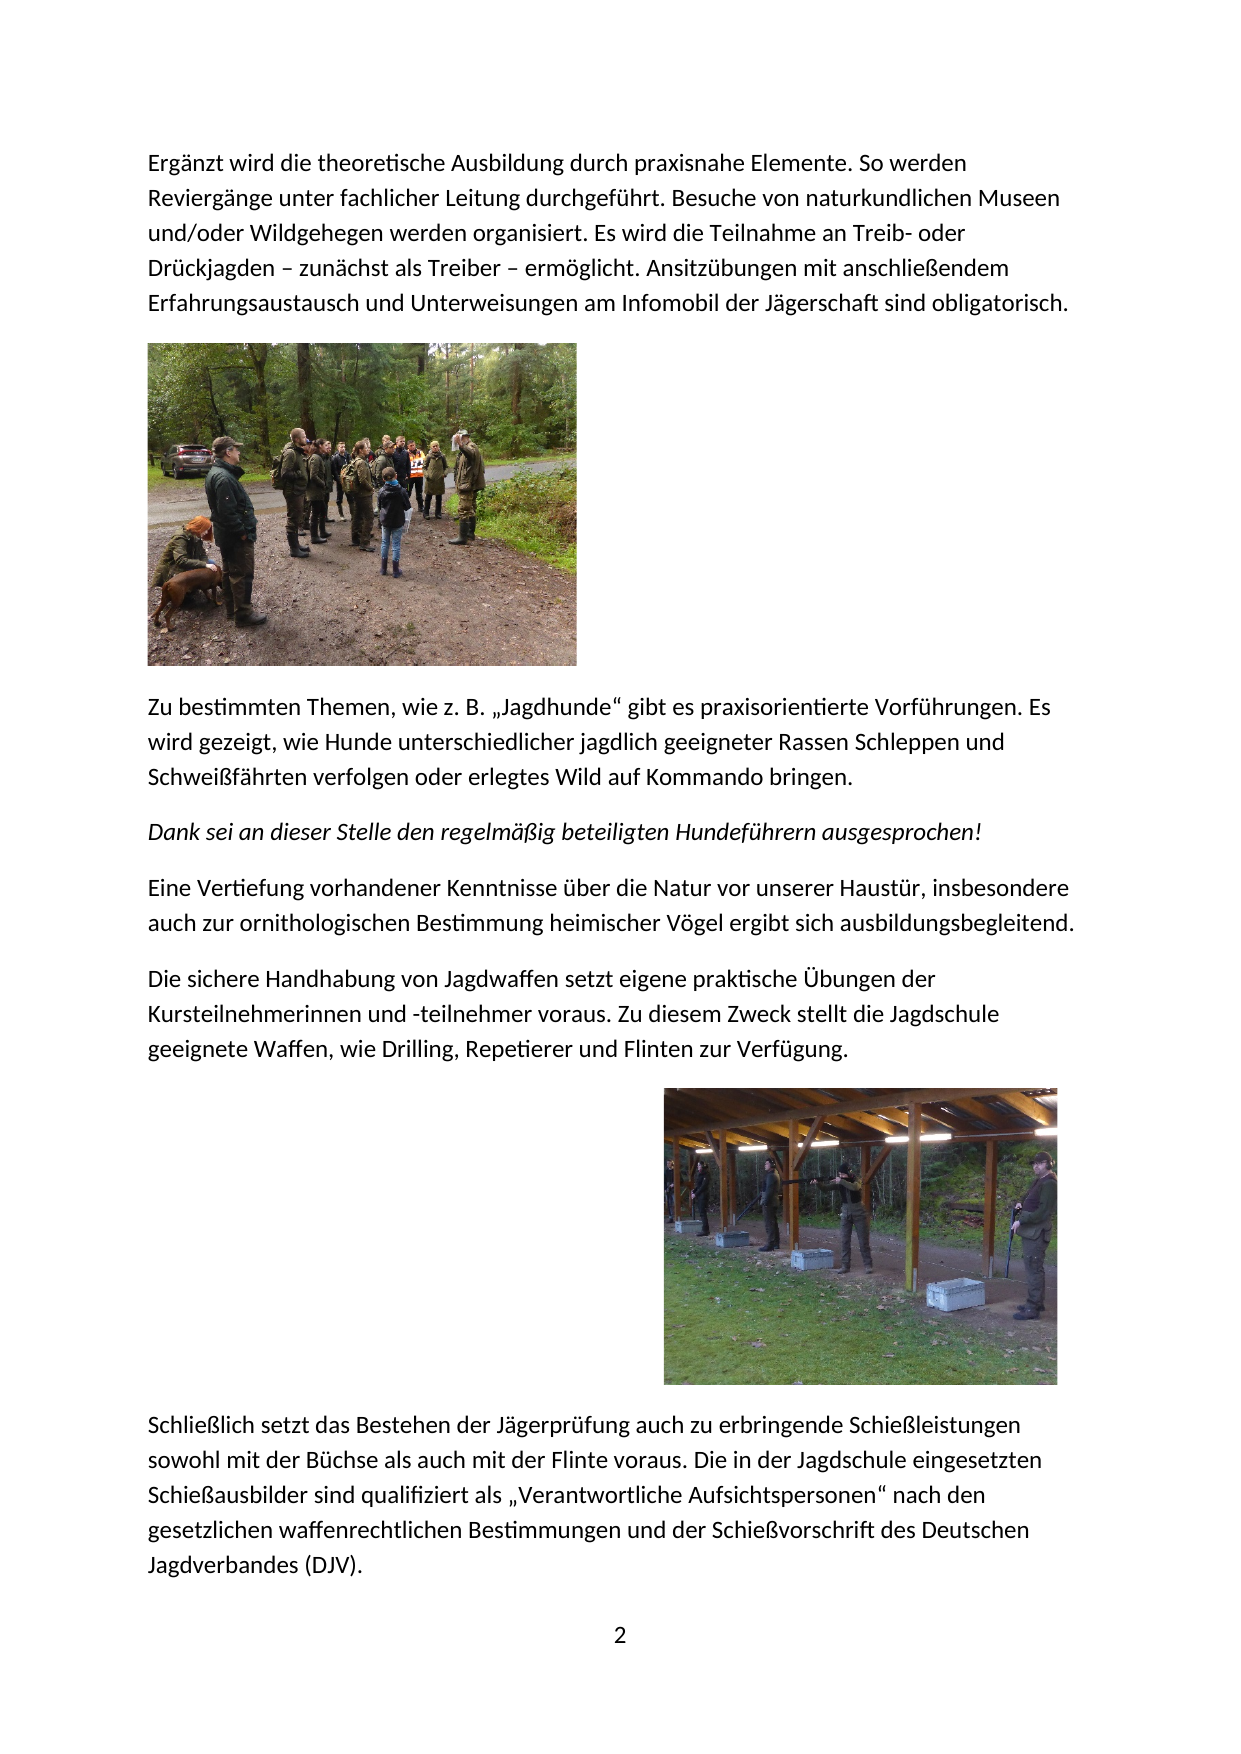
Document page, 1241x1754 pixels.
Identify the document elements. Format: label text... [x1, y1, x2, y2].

picture [663, 1088, 1058, 1385]
text Zu bestimmten Themen, wie z. B. „Jagdhunde“ gibt es praxisorientierte Vorführungen. Es wird gezeigt, wie Hunde unterschiedlicher jagdlich geeigneter Rassen Schleppen und Schweißfährten verfolgen oder erlegtes Wild auf Kommando bringen. [148, 691, 1093, 791]
text Schließlich setzt das Bestehen der Jägerprüfung auch zu erbringende Schießleistungen sowohl mit der Büchse als auch mit der Flinte voraus. Die in der Jagdschule eingesetzten Schießausbilder sind qualifiziert als „Verantwortliche Aufsichtspersonen“ nach den gesetzlichen waffenrechtlichen Bestimmungen und der Schießvorschrift des Deutschen Jagdverbandes (DJV). [148, 1409, 1093, 1580]
text Die sichere Handhabung von Jagdwaffen setzt eigene praktische Übungen der Kursteilnehmerinnen und -teilnehmer voraus. Zu diesem Zweck stellt die Jagdschule geeignete Waffen, wie Drilling, Repetierer und Flinten zur Verfügung. [148, 963, 1093, 1064]
text Eine Vertiefung vorhandener Kenntnisse über die Natur vor unserer Haustür, insbesondere auch zur ornithologischen Bestimmung heimischer Vögel ergibt sich ausbildungsbegleitend. [148, 872, 1093, 938]
text Ergänzt wird die theoretische Ausbildung durch praxisnahe Elemente. So werden Reviergänge unter fachlicher Leitung durchgeführt. Besuche von naturkundlichen Museen und/oder Wildgehegen werden organisiert. Es wird die Teilnahme an Treib- oder Drückjagden – zunächst als Treiber – ermöglicht. Ansitzübungen mit anschließendem Erfahrungsaustausch und Unterweisungen am Infomobil der Jägerschaft sind obligatorisch. [148, 148, 1093, 318]
picture [147, 343, 577, 666]
text Dank sei an dieser Stelle den regelmäßig beteiligten Hundeführern ausgesprochen! [148, 816, 1093, 847]
